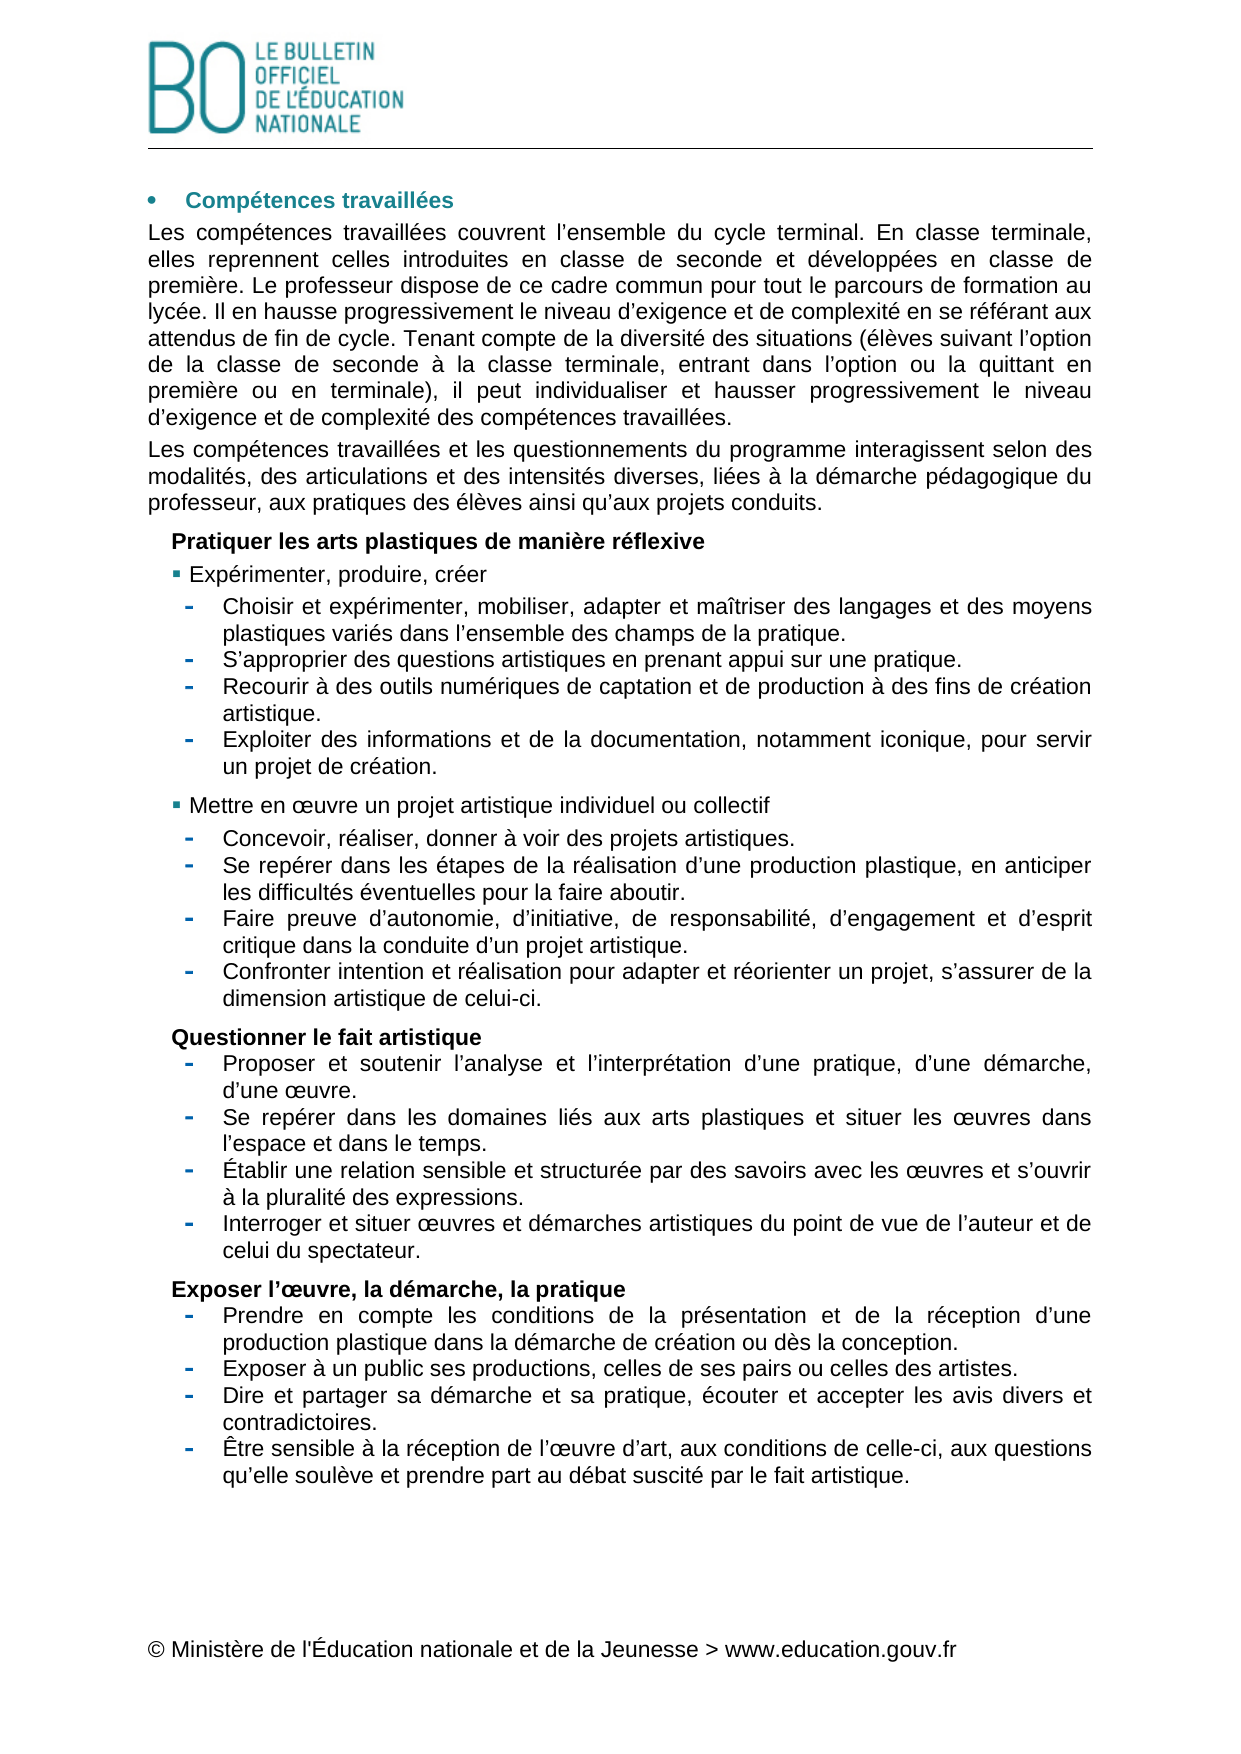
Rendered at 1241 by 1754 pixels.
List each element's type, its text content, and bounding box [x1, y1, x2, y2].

text Expérimenter, produire, créer [171, 561, 1093, 587]
list Se repérer dans les domaines liés aux arts plastiques et situer les œuvres dans l’espace et dans le temps. [185, 1103, 1093, 1157]
list Dire et partager sa démarche et sa pratique, écouter et accepter les avis divers et contradictoires. [185, 1382, 1093, 1435]
list Choisir et expérimenter, mobiliser, adapter et maîtriser des langages et des moyens plastiques variés dans l’ensemble des champs de la pratique. [185, 593, 1093, 646]
list Concevoir, réaliser, donner à voir des projets artistiques. [185, 825, 1093, 852]
list Exposer à un public ses productions, celles de ses pairs ou celles des artistes. [185, 1355, 1093, 1382]
picture [147, 20, 417, 146]
text Mettre en œuvre un projet artistique individuel ou collectif [171, 792, 1093, 818]
list Être sensible à la réception de l’œuvre d’art, aux conditions de celle-ci, aux questions qu’elle soulève et prendre part au débat suscité par le fait artistique. [185, 1435, 1093, 1488]
subtitle Questionner le fait artistique [171, 1024, 1093, 1050]
list Proposer et soutenir l’analyse et l’interprétation d’une pratique, d’une démarche, d’une œuvre. [185, 1050, 1093, 1103]
list Se repérer dans les étapes de la réalisation d’une production plastique, en anticiper les difficultés éventuelles pour la faire aboutir. [185, 852, 1093, 905]
subtitle Exposer l’œuvre, la démarche, la pratique [171, 1276, 1093, 1302]
subtitle Compétences travaillées [148, 187, 1093, 213]
subtitle Pratiquer les arts plastiques de manière réflexive [171, 528, 1093, 554]
list Confronter intention et réalisation pour adapter et réorienter un projet, s’assurer de la dimension artistique de celui-ci. [185, 958, 1093, 1011]
list S’approprier des questions artistiques en prenant appui sur une pratique. [185, 646, 1093, 673]
list Exploiter des informations et de la documentation, notamment iconique, pour servir un projet de création. [185, 726, 1093, 780]
list Recourir à des outils numériques de captation et de production à des fins de création artistique. [185, 673, 1093, 726]
text Les compétences travaillées couvrent l’ensemble du cycle terminal. En classe terminale, elles reprennent celles introduites en classe de seconde et développées en classe de première. Le professeur dispose de ce cadre commun pour tout le parcours de formation au lycée. Il en hausse progressivement le niveau d’exigence et de complexité en se référant aux attendus de fin de cycle. Tenant compte de la diversité des situations (élèves suivant l’option de la classe de seconde à la classe terminale, entrant dans l’option ou la quittant en première ou en terminale), il peut individualiser et hausser progressivement le niveau d’exigence et de complexité des compétences travaillées. [148, 219, 1093, 430]
list Établir une relation sensible et structurée par des savoirs avec les œuvres et s’ouvrir à la pluralité des expressions. [185, 1157, 1093, 1210]
list Interroger et situer œuvres et démarches artistiques du point de vue de l’auteur et de celui du spectateur. [185, 1210, 1093, 1263]
text Les compétences travaillées et les questionnements du programme interagissent selon des modalités, des articulations et des intensités diverses, liées à la démarche pédagogique du professeur, aux pratiques des élèves ainsi qu’aux projets conduits. [148, 436, 1093, 515]
list Faire preuve d’autonomie, d’initiative, de responsabilité, d’engagement et d’esprit critique dans la conduite d’un projet artistique. [185, 905, 1093, 958]
list Prendre en compte les conditions de la présentation et de la réception d’une production plastique dans la démarche de création ou dès la conception. [185, 1302, 1093, 1355]
